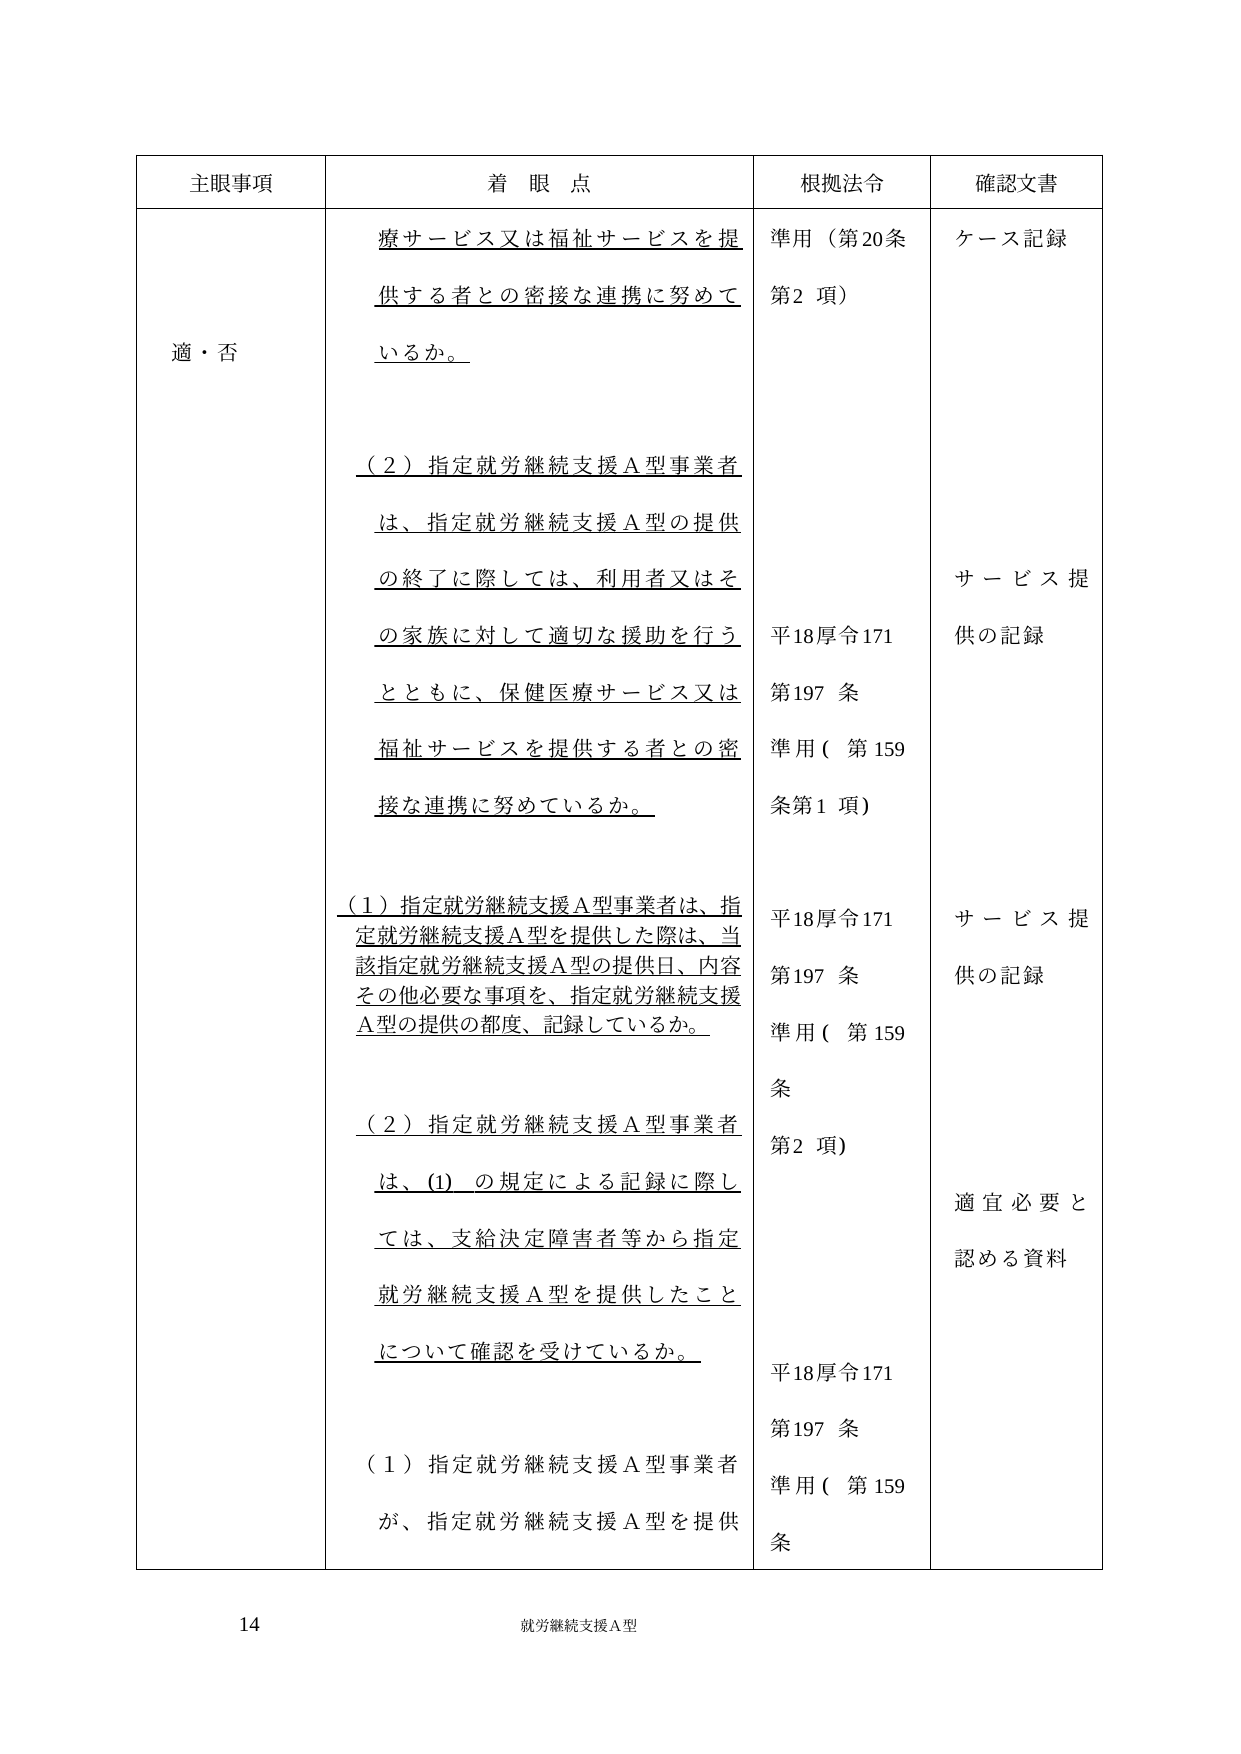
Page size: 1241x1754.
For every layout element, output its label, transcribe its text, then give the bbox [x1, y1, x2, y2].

table_header 主眼事項 [137, 156, 325, 208]
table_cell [754, 209, 930, 1569]
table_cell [931, 209, 1102, 1569]
table_header 確認文書 [931, 156, 1102, 208]
table_header 根拠法令 [754, 156, 930, 208]
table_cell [326, 209, 753, 1569]
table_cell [137, 209, 325, 1569]
table_header 着 眼 点 [326, 156, 753, 208]
